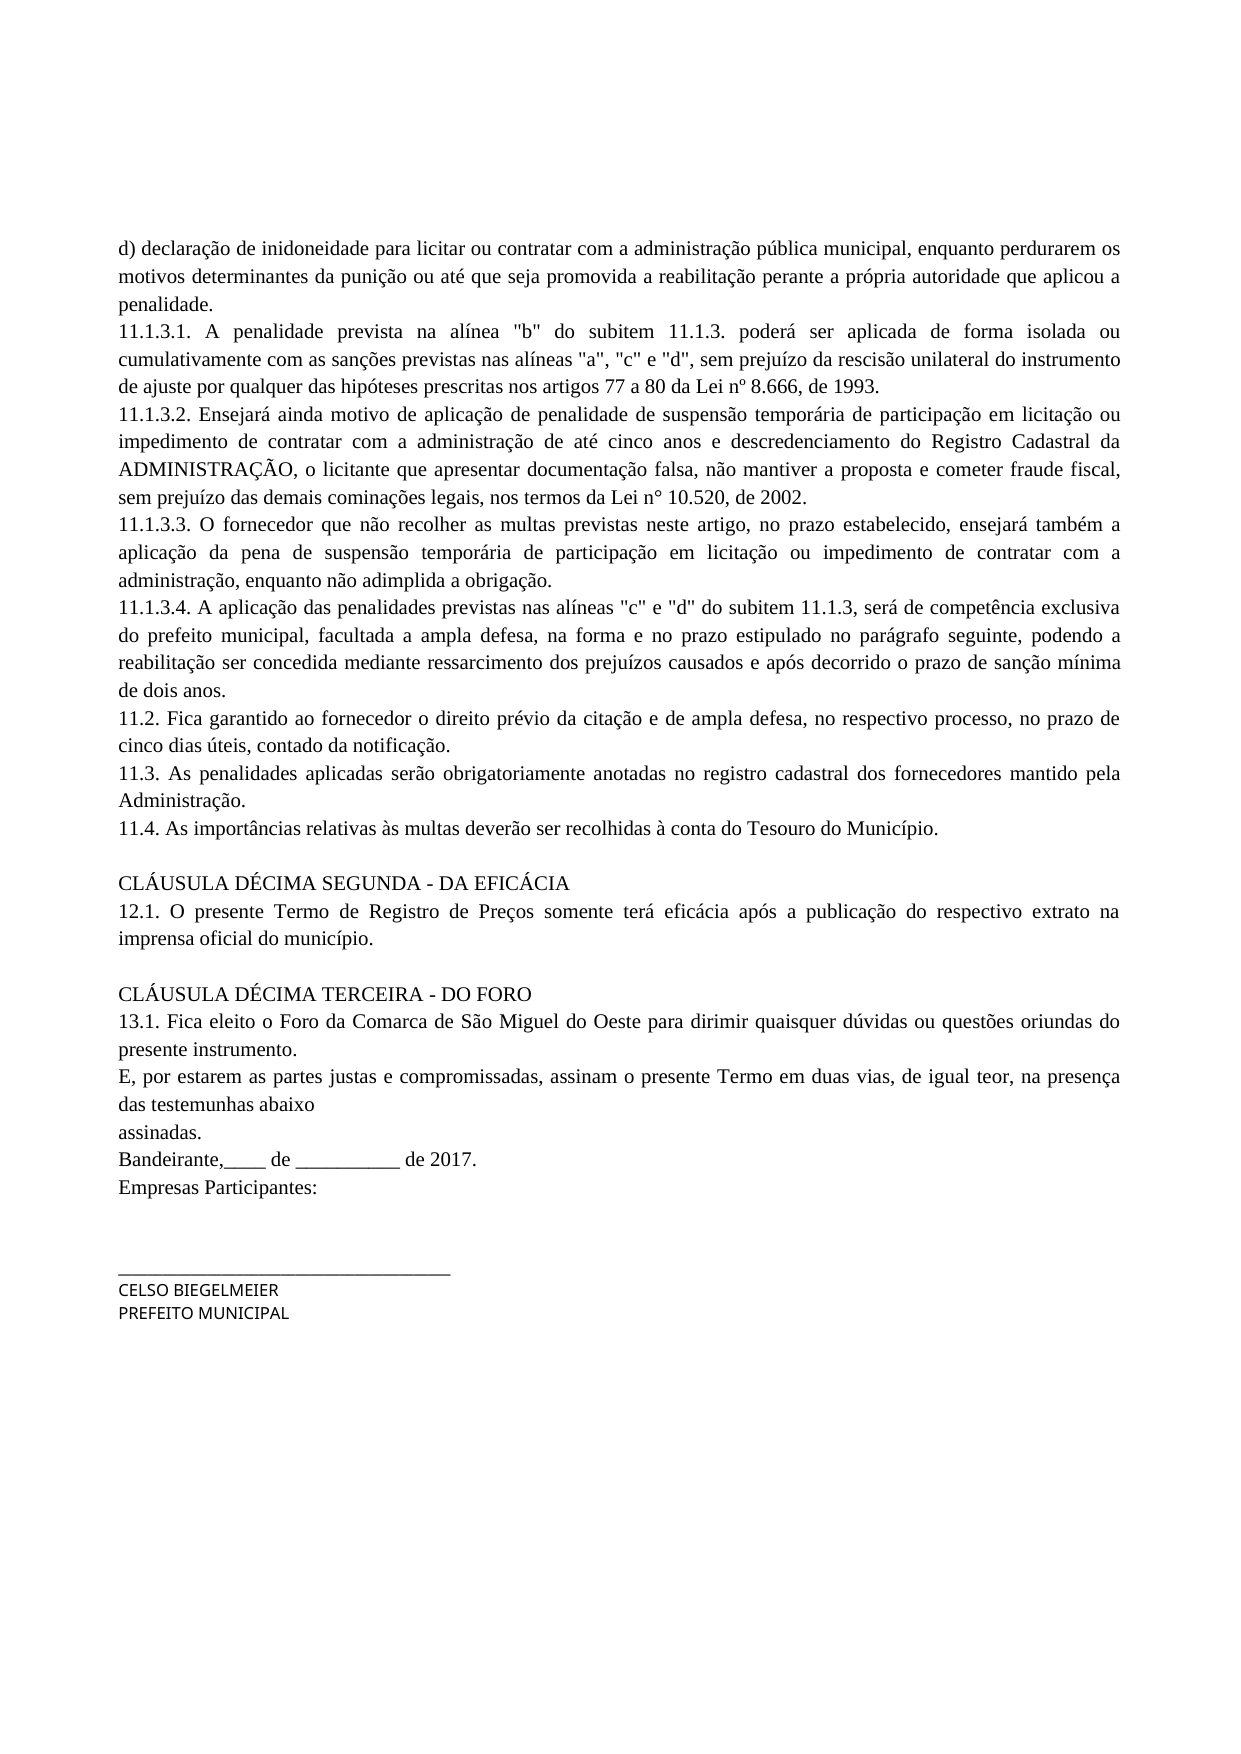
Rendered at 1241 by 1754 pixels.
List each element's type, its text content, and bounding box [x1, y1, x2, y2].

text CLÁUSULA DÉCIMA SEGUNDA - DA EFICÁCIA [118, 871, 1122, 895]
text CLÁUSULA DÉCIMA TERCEIRA - DO FORO [118, 982, 1122, 1006]
text 12.1. O presente Termo de Registro de Preços somente terá eficácia após a publicação do respectivo extrato na imprensa oficial do município. [118, 899, 1122, 950]
text 11.1.3.2. Ensejará ainda motivo de aplicação de penalidade de suspensão temporária de participação em licitação ou impedimento de contratar com a administração de até cinco anos e descredenciamento do Registro Cadastral da ADMINISTRAÇÃO, o licitante que apresentar documentação falsa, não mantiver a proposta e cometer fraude fiscal, sem prejuízo das demais cominações legais, nos termos da Lei n° 10.520, de 2002. [118, 402, 1122, 509]
text CELSO BIEGELMEIER [118, 1279, 1122, 1301]
text _____________________________________________ [118, 1256, 1122, 1279]
text 11.2. Fica garantido ao fornecedor o direito prévio da citação e de ampla defesa, no respectivo processo, no prazo de cinco dias úteis, contado da notificação. [118, 706, 1122, 757]
text Empresas Participantes: [118, 1175, 1122, 1199]
text Bandeirante,____ de __________ de 2017. [118, 1147, 1122, 1171]
text PREFEITO MUNICIPAL [118, 1301, 1122, 1324]
text 11.3. As penalidades aplicadas serão obrigatoriamente anotadas no registro cadastral dos fornecedores mantido pela Administração. [118, 761, 1122, 812]
text 11.1.3.4. A aplicação das penalidades previstas nas alíneas "c" e "d" do subitem 11.1.3, será de competência exclusiva do prefeito municipal, facultada a ampla defesa, na forma e no prazo estipulado no parágrafo seguinte, podendo a reabilitação ser concedida mediante ressarcimento dos prejuízos causados e após decorrido o prazo de sanção mínima de dois anos. [118, 595, 1122, 702]
text E, por estarem as partes justas e compromissadas, assinam o presente Termo em duas vias, de igual teor, na presença das testemunhas abaixo [118, 1064, 1122, 1116]
text d) declaração de inidoneidade para licitar ou contratar com a administração pública municipal, enquanto perdurarem os motivos determinantes da punição ou até que seja promovida a reabilitação perante a própria autoridade que aplicou a penalidade. [118, 236, 1122, 316]
text assinadas. [118, 1119, 1122, 1144]
text 11.4. As importâncias relativas às multas deverão ser recolhidas à conta do Tesouro do Município. [118, 816, 1122, 840]
text 13.1. Fica eleito o Foro da Comarca de São Miguel do Oeste para dirimir quaisquer dúvidas ou questões oriundas do presente instrumento. [118, 1009, 1122, 1061]
text 11.1.3.3. O fornecedor que não recolher as multas previstas neste artigo, no prazo estabelecido, ensejará também a aplicação da pena de suspensão temporária de participação em licitação ou impedimento de contratar com a administração, enquanto não adimplida a obrigação. [118, 512, 1122, 592]
text 11.1.3.1. A penalidade prevista na alínea "b" do subitem 11.1.3. poderá ser aplicada de forma isolada ou cumulativamente com as sanções previstas nas alíneas "a", "c" e "d", sem prejuízo da rescisão unilateral do instrumento de ajuste por qualquer das hipóteses prescritas nos artigos 77 a 80 da Lei nº 8.666, de 1993. [118, 319, 1122, 398]
